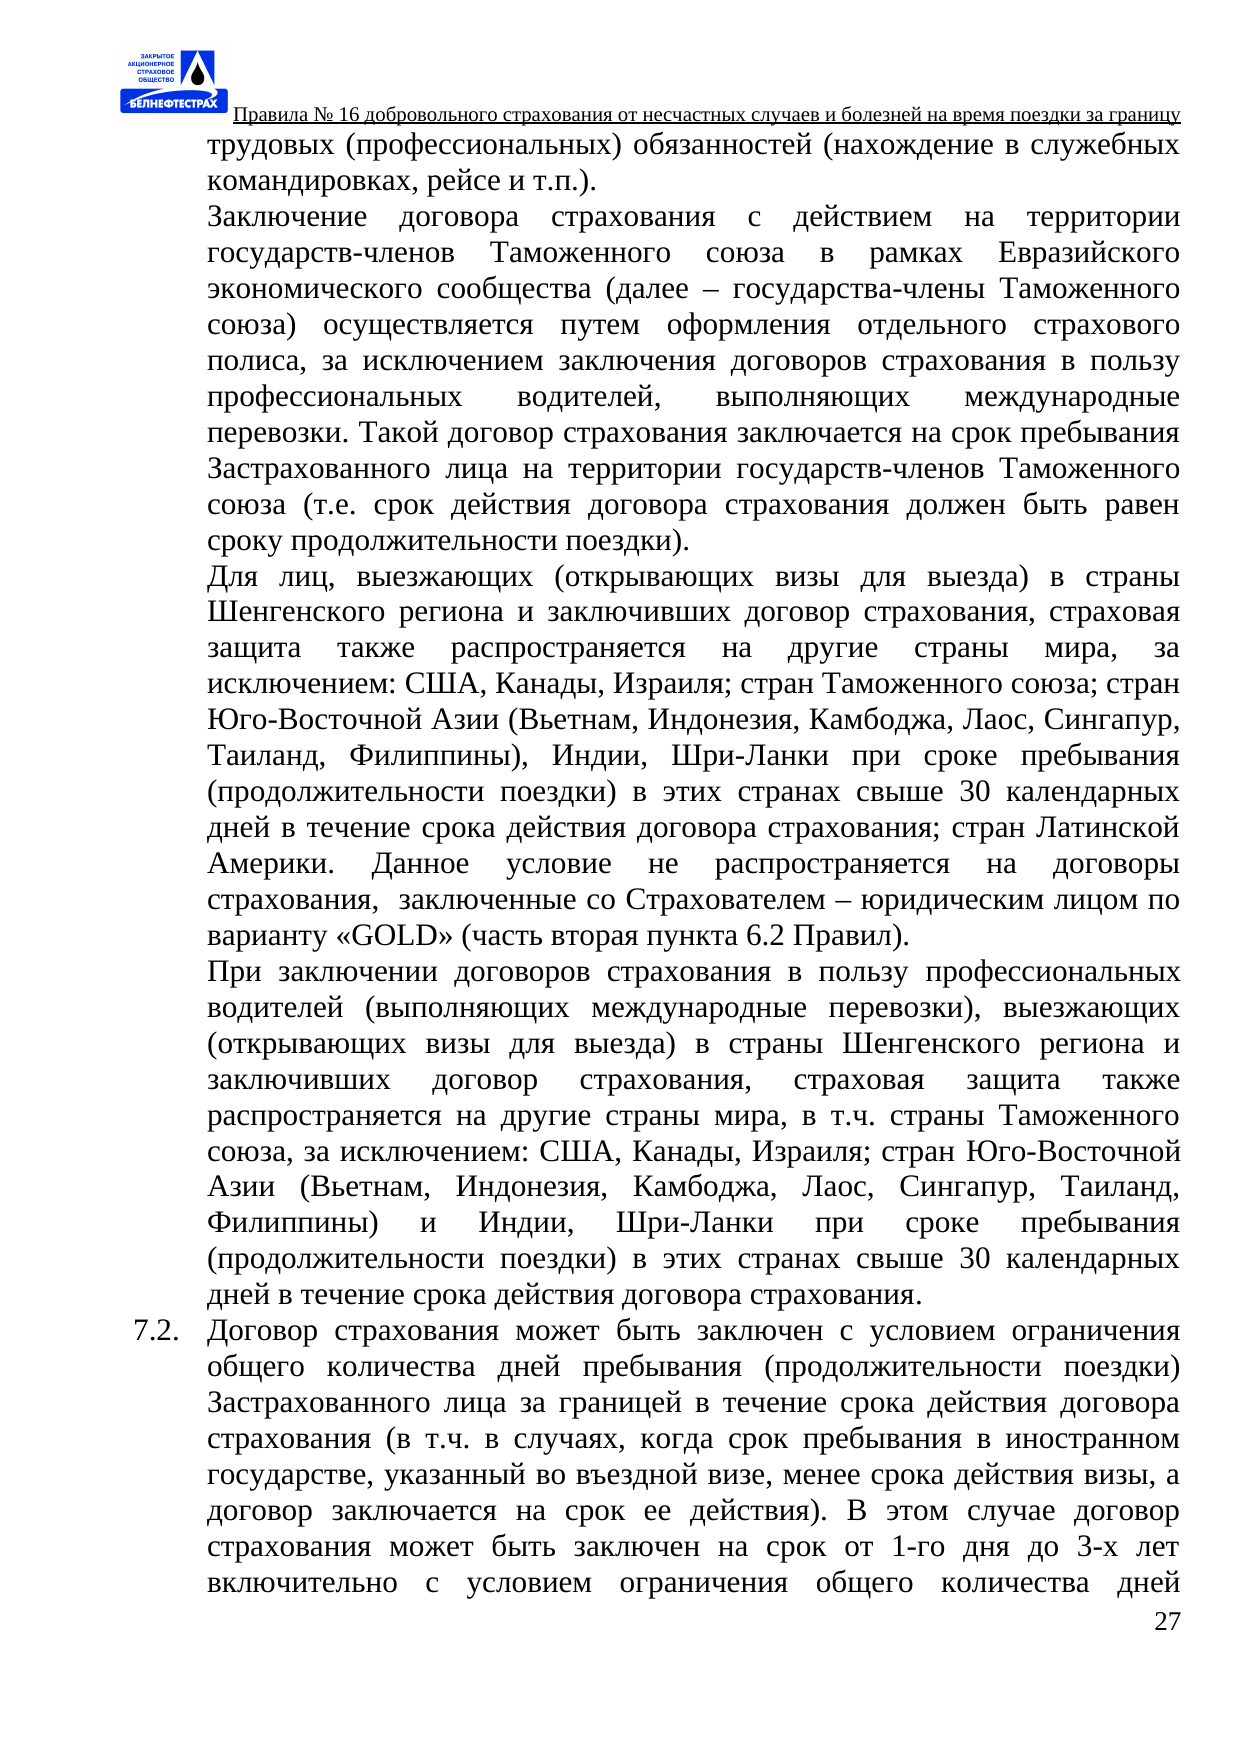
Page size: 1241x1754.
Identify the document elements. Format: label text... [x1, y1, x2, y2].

picture [115, 44, 233, 121]
text Заключение договора страхования с действием на территории государств-членов Таможенного союза в рамках Евразийского экономического сообщества (далее – государства-члены Таможенного союза) осуществляется путем оформления отдельного страхового полиса, за исключением заключения договоров страхования в пользу профессиональных водителей, выполняющих международные перевозки. Такой договор страхования заключается на срок пребывания Застрахованного лица на территории государств-членов Таможенного союза (т.е. срок действия договора страхования должен быть равен сроку продолжительности поездки). [133, 197, 1181, 557]
text При заключении договоров страхования в пользу профессиональных водителей (выполняющих международные перевозки), выезжающих (открывающих визы для выезда) в страны Шенгенского региона и заключивших договор страхования, страховая защита также распространяется на другие страны мира, в т.ч. страны Таможенного союза, за исключением: США, Канады, Израиля; стран Юго-Восточной Азии (Вьетнам, Индонезия, Камбоджа, Лаос, Сингапур, Таиланд, Филиппины) и Индии, Шри-Ланки при сроке пребывания (продолжительности поездки) в этих странах свыше 30 календарных дней в течение срока действия договора страхования. [192, 952, 1181, 1311]
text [207, 126, 1181, 197]
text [133, 1311, 1181, 1599]
text Для лиц, выезжающих (открывающих визы для выезда) в страны Шенгенского региона и заключивших договор страхования, страховая защита также распространяется на другие страны мира, за исключением: США, Канады, Израиля; стран Таможенного союза; стран Юго-Восточной Азии (Вьетнам, Индонезия, Камбоджа, Лаос, Сингапур, Таиланд, Филиппины), Индии, Шри-Ланки при сроке пребывания (продолжительности поездки) в этих странах свыше 30 календарных дней в течение срока действия договора страхования; стран Латинской Америки. Данное условие не распространяется на договоры страхования, заключенные со Страхователем – юридическим лицом по варианту «GOLD» (часть вторая пункта 6.2 Правил). [192, 557, 1181, 952]
